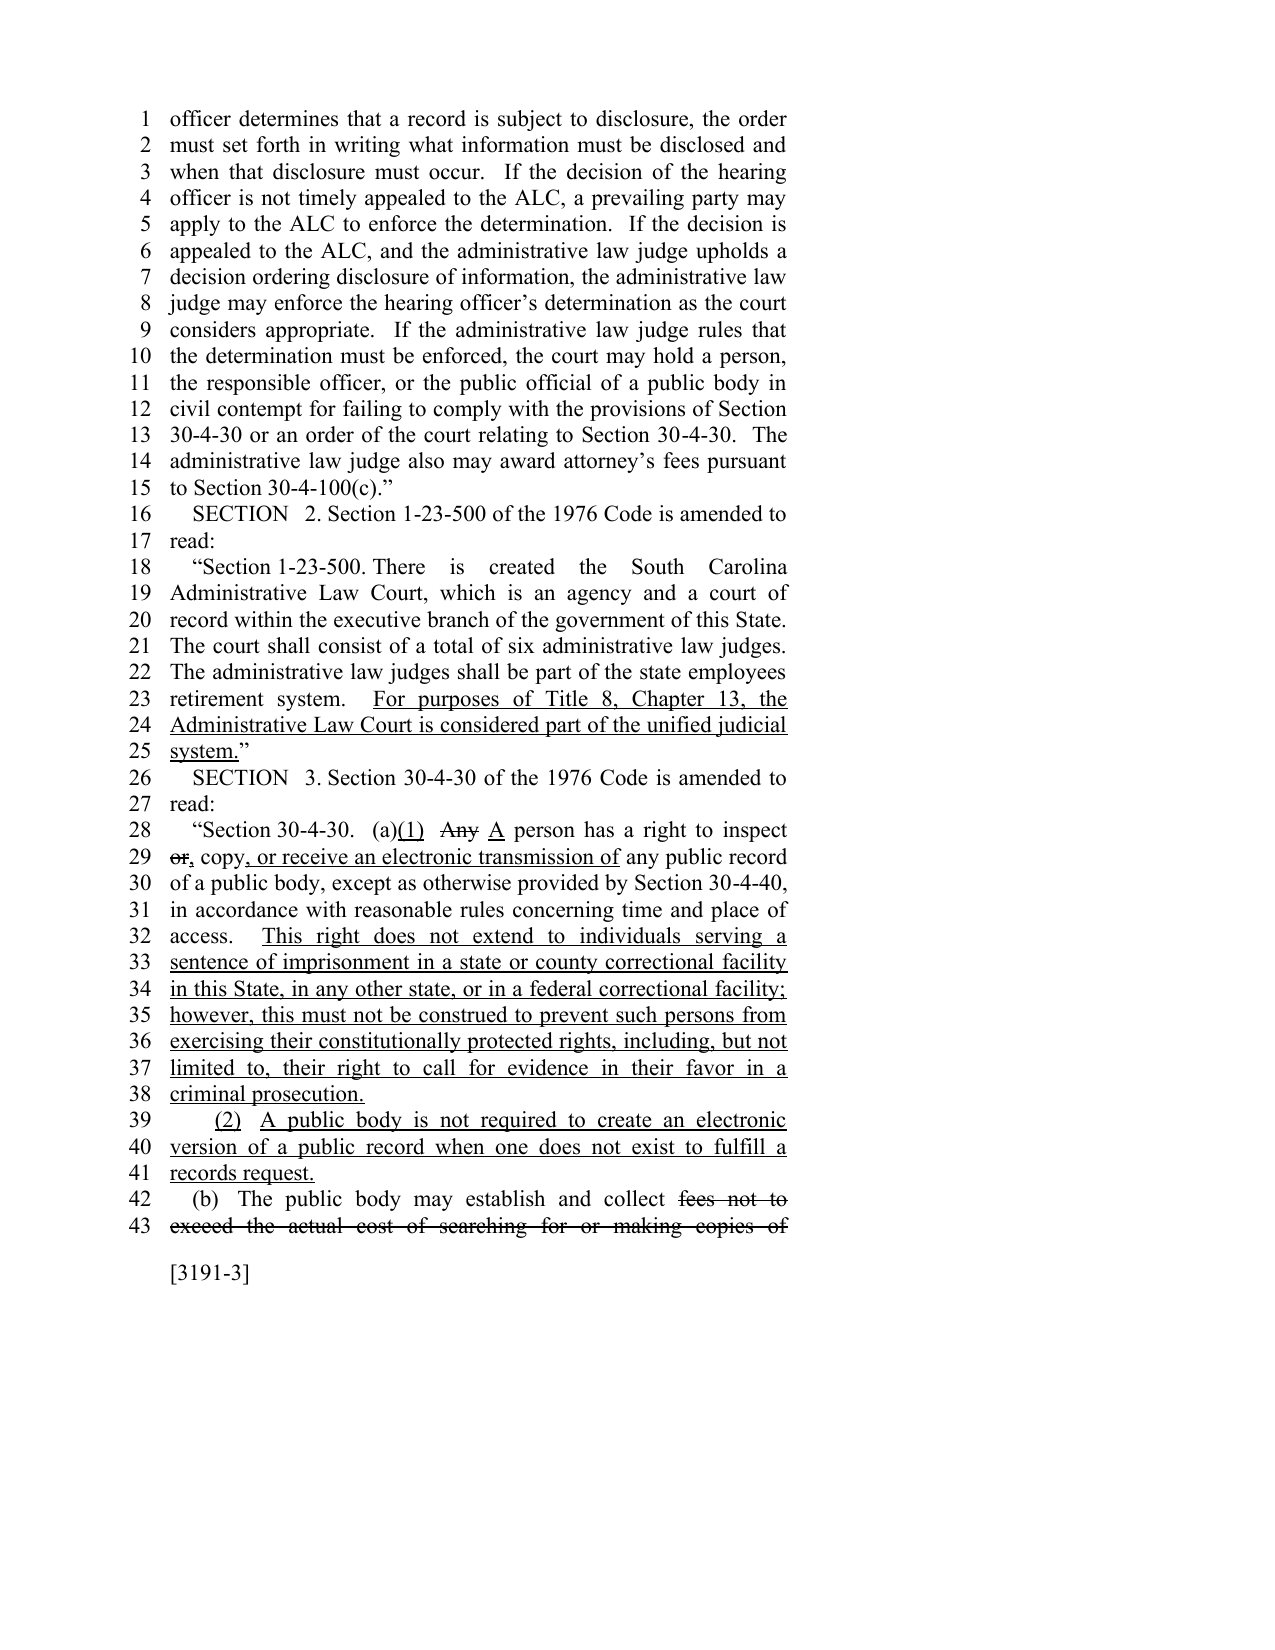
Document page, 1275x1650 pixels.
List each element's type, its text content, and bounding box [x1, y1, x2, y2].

text (2) A public body is not required to create an electronic version of a public record when one does not exist to fulfill a records request. [169, 1106, 787, 1156]
text “Section 30-4-30. (a)(1) Any A person has a right to inspect or, copy, or receive an electronic transmission of any public record of a public body, except as otherwise provided by Section 30-4-40, in accordance with reasonable rules concerning time and place of access. This right does not extend to individuals serving a sentence of imprisonment in a state or county correctional facility in this State, in any other state, or in a federal correctional facility; however, this must not be construed to prevent such persons from exercising their constitutionally protected rights, including, but not limited to, their right to call for evidence in their favor in a criminal prosecution. [169, 817, 787, 971]
text SECTION 2. Section 1-23-500 of the 1976 Code is amended to read: [169, 500, 787, 553]
text SECTION 3. Section 30-4-30 of the 1976 Code is amended to read: [169, 764, 787, 817]
text “Section 1-23-500. There is created the South Carolina Administrative Law Court, which is an agency and a court of record within the executive branch of the government of this State. The court shall consist of a total of six administrative law judges. The administrative law judges shall be part of the state employees retirement system. For purposes of Title 8, Chapter 13, the Administrative Law Court is considered part of the unified judicial system.” [169, 553, 787, 734]
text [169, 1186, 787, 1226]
text (2) A public body is not required to create an electronic version of a public record when one does not exist to fulfill a records request. [169, 1157, 787, 1186]
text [169, 105, 787, 500]
